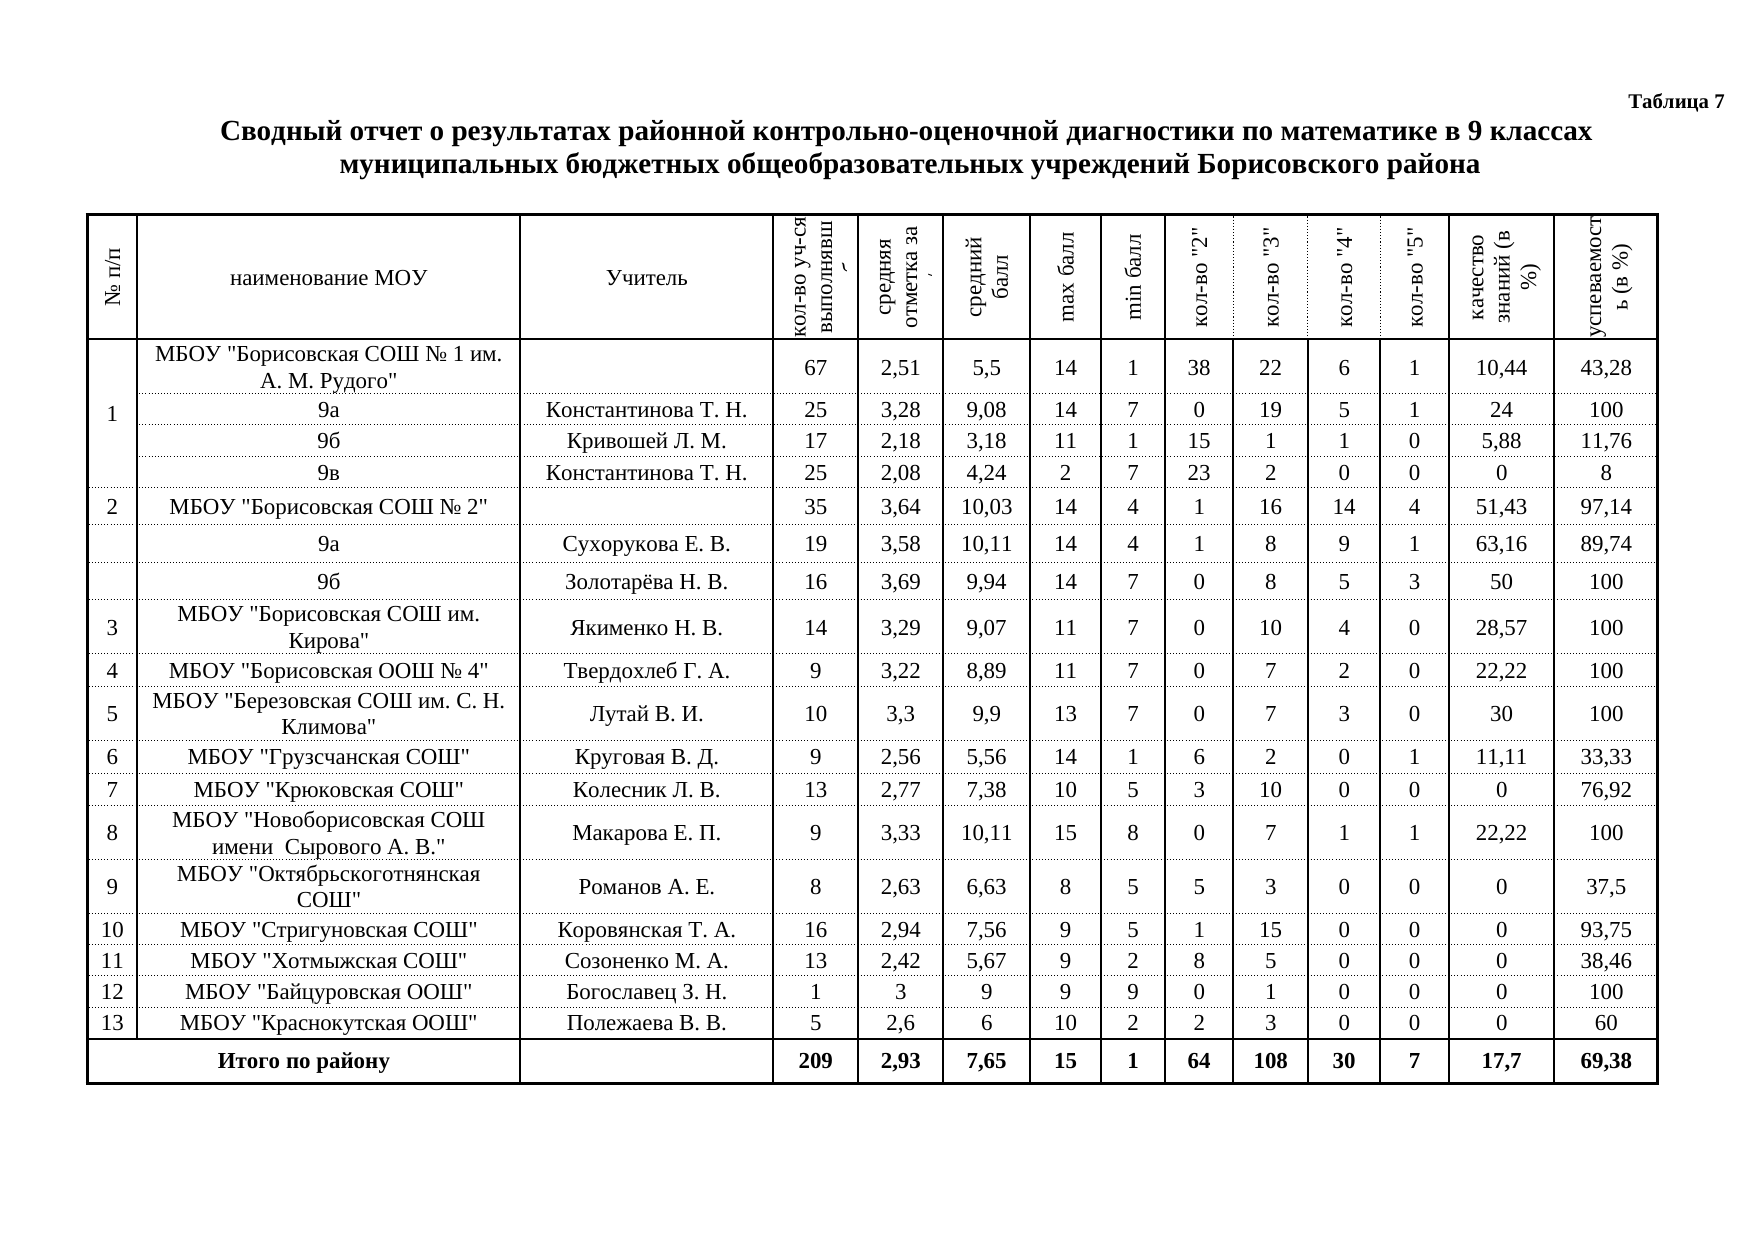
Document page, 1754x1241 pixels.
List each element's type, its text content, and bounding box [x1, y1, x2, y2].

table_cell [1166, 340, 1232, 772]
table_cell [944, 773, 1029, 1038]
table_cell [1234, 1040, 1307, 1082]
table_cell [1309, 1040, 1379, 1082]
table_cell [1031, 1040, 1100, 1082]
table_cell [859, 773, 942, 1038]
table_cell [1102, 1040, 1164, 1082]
text Таблица 7 [89, 89, 1724, 113]
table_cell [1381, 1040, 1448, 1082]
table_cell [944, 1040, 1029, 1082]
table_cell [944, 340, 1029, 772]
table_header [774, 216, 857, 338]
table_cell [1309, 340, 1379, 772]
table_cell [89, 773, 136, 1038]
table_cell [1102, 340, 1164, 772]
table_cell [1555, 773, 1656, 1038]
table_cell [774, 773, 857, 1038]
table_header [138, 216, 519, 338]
text муниципальных бюджетных общеобразовательных учреждений Борисовского района [89, 146, 1724, 180]
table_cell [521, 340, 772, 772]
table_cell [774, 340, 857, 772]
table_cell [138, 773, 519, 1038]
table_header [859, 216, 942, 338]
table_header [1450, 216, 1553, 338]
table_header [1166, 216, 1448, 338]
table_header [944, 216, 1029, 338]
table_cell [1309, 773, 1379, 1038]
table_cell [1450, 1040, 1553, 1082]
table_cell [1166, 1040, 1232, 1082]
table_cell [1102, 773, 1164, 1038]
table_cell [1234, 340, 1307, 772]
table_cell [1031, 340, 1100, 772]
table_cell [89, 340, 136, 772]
text Сводный отчет о результатах районной контрольно-оценочной диагностики по математике в 9 классах [89, 113, 1724, 146]
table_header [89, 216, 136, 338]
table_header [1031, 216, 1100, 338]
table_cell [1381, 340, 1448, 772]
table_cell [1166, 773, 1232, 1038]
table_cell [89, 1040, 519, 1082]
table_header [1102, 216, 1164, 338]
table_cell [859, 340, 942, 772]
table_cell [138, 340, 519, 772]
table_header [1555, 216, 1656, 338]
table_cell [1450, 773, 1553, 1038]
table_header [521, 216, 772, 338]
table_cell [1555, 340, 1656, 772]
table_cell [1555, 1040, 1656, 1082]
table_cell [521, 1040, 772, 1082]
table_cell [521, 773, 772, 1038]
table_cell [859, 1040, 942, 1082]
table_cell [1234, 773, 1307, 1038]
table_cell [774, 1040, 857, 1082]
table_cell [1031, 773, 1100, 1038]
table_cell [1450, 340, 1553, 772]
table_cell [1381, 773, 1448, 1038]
